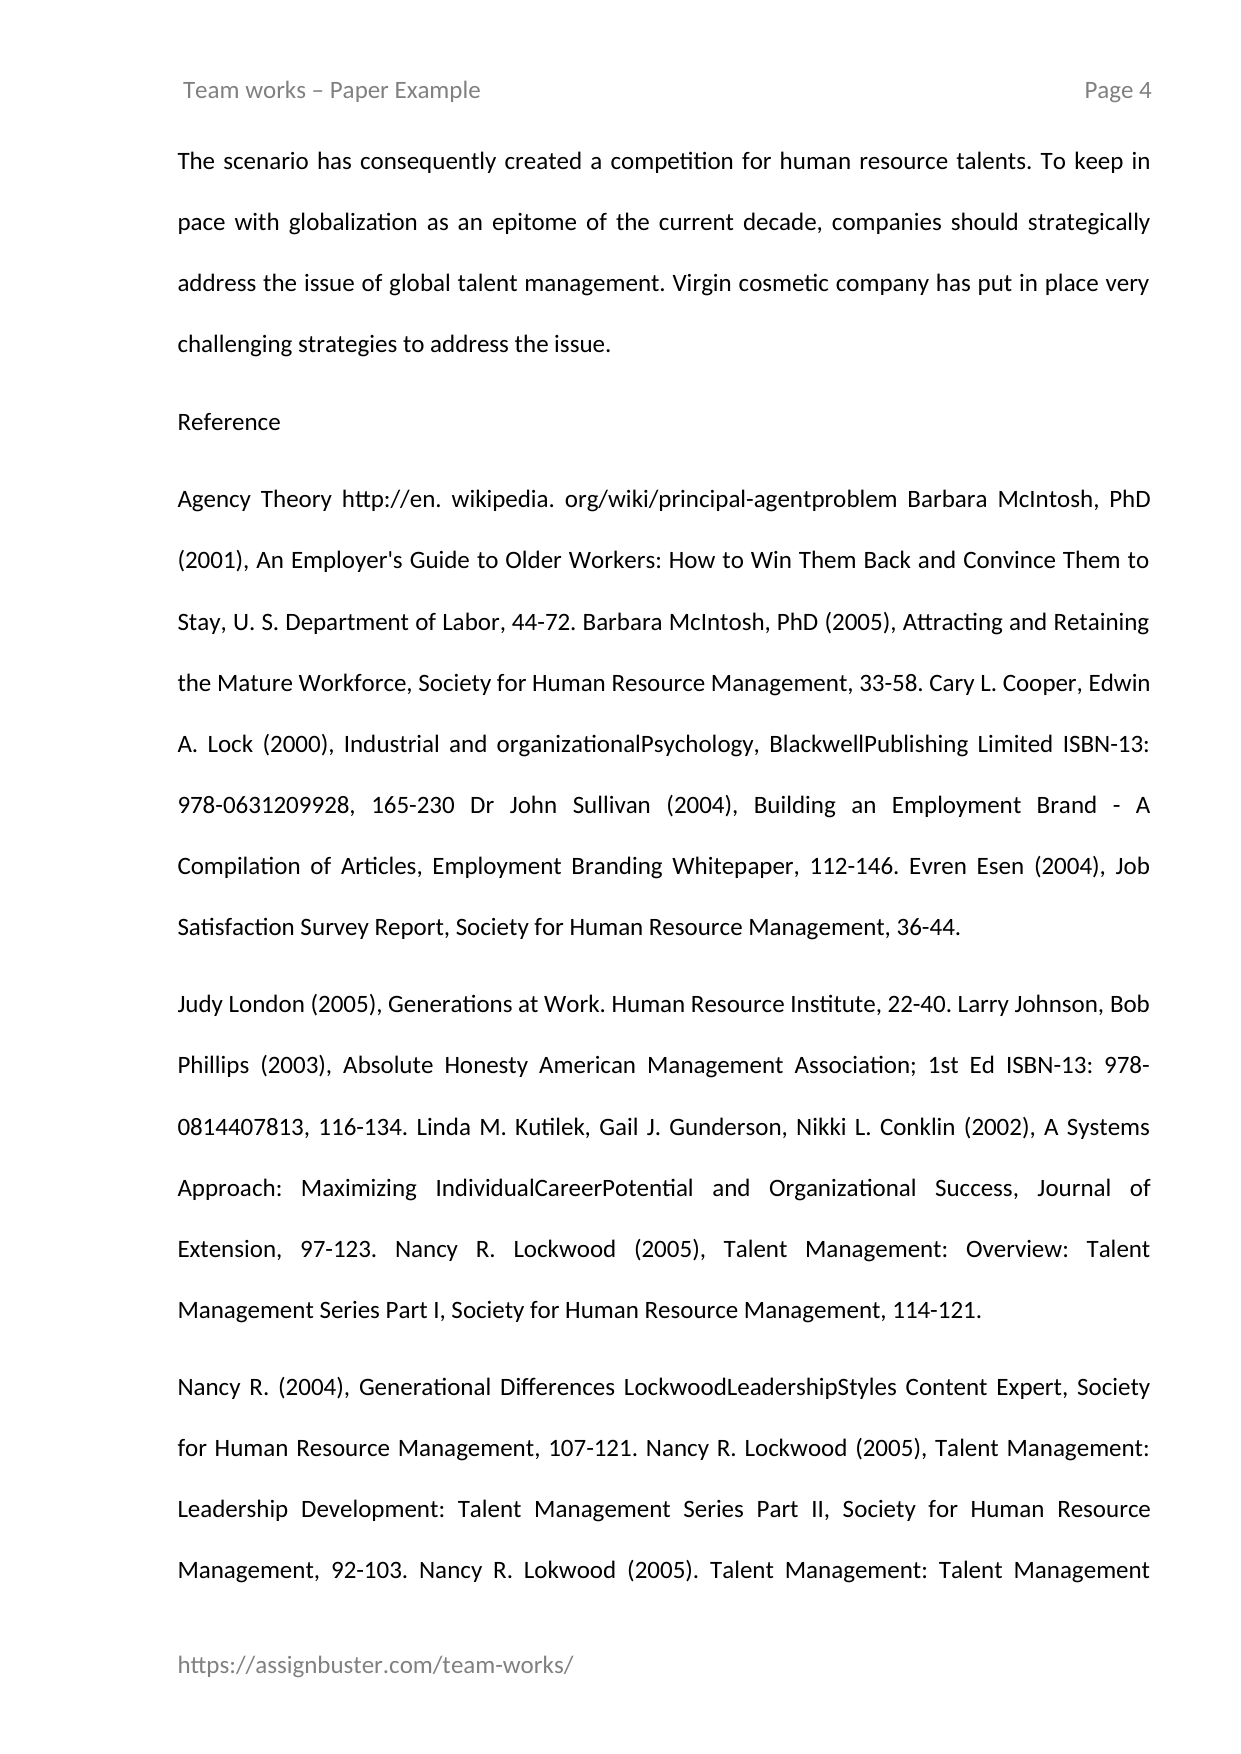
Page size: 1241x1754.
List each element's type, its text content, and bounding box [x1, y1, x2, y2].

text Agency Theory http://en. wikipedia. org/wiki/principal-agentproblem Barbara McIntosh, PhD (2001), An Employer's Guide to Older Workers: How to Win Them Back and Convince Them to Stay, U. S. Department of Labor, 44-72. Barbara McIntosh, PhD (2005), Attracting and Retaining the Mature Workforce, Society for Human Resource Management, 33-58. Cary L. Cooper, Edwin A. Lock (2000), Industrial and organizationalPsychology, BlackwellPublishing Limited ISBN-13: 978-0631209928, 165-230 Dr John Sullivan (2004), Building an Employment Brand - A Compilation of Articles, Employment Branding Whitepaper, 112-146. Evren Esen (2004), Job Satisfaction Survey Report, Society for Human Resource Management, 36-44. [177, 483, 1152, 941]
text Judy London (2005), Generations at Work. Human Resource Institute, 22-40. Larry Johnson, Bob Phillips (2003), Absolute Honesty American Management Association; 1st Ed ISBN-13: 978-0814407813, 116-134. Linda M. Kutilek, Gail J. Gunderson, Nikki L. Conklin (2002), A Systems Approach: Maximizing IndividualCareerPotential and Organizational Success, Journal of Extension, 97-123. Nancy R. Lockwood (2005), Talent Management: Overview: Talent Management Series Part I, Society for Human Resource Management, 114-121. [177, 988, 1152, 1324]
text Reference [177, 406, 1152, 436]
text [177, 1371, 1152, 1585]
text The scenario has consequently created a competition for human resource talents. To keep in pace with globalization as an epitome of the current decade, companies should strategically address the issue of global talent management. Virgin cosmetic company has put in place very challenging strategies to address the issue. [177, 145, 1152, 359]
